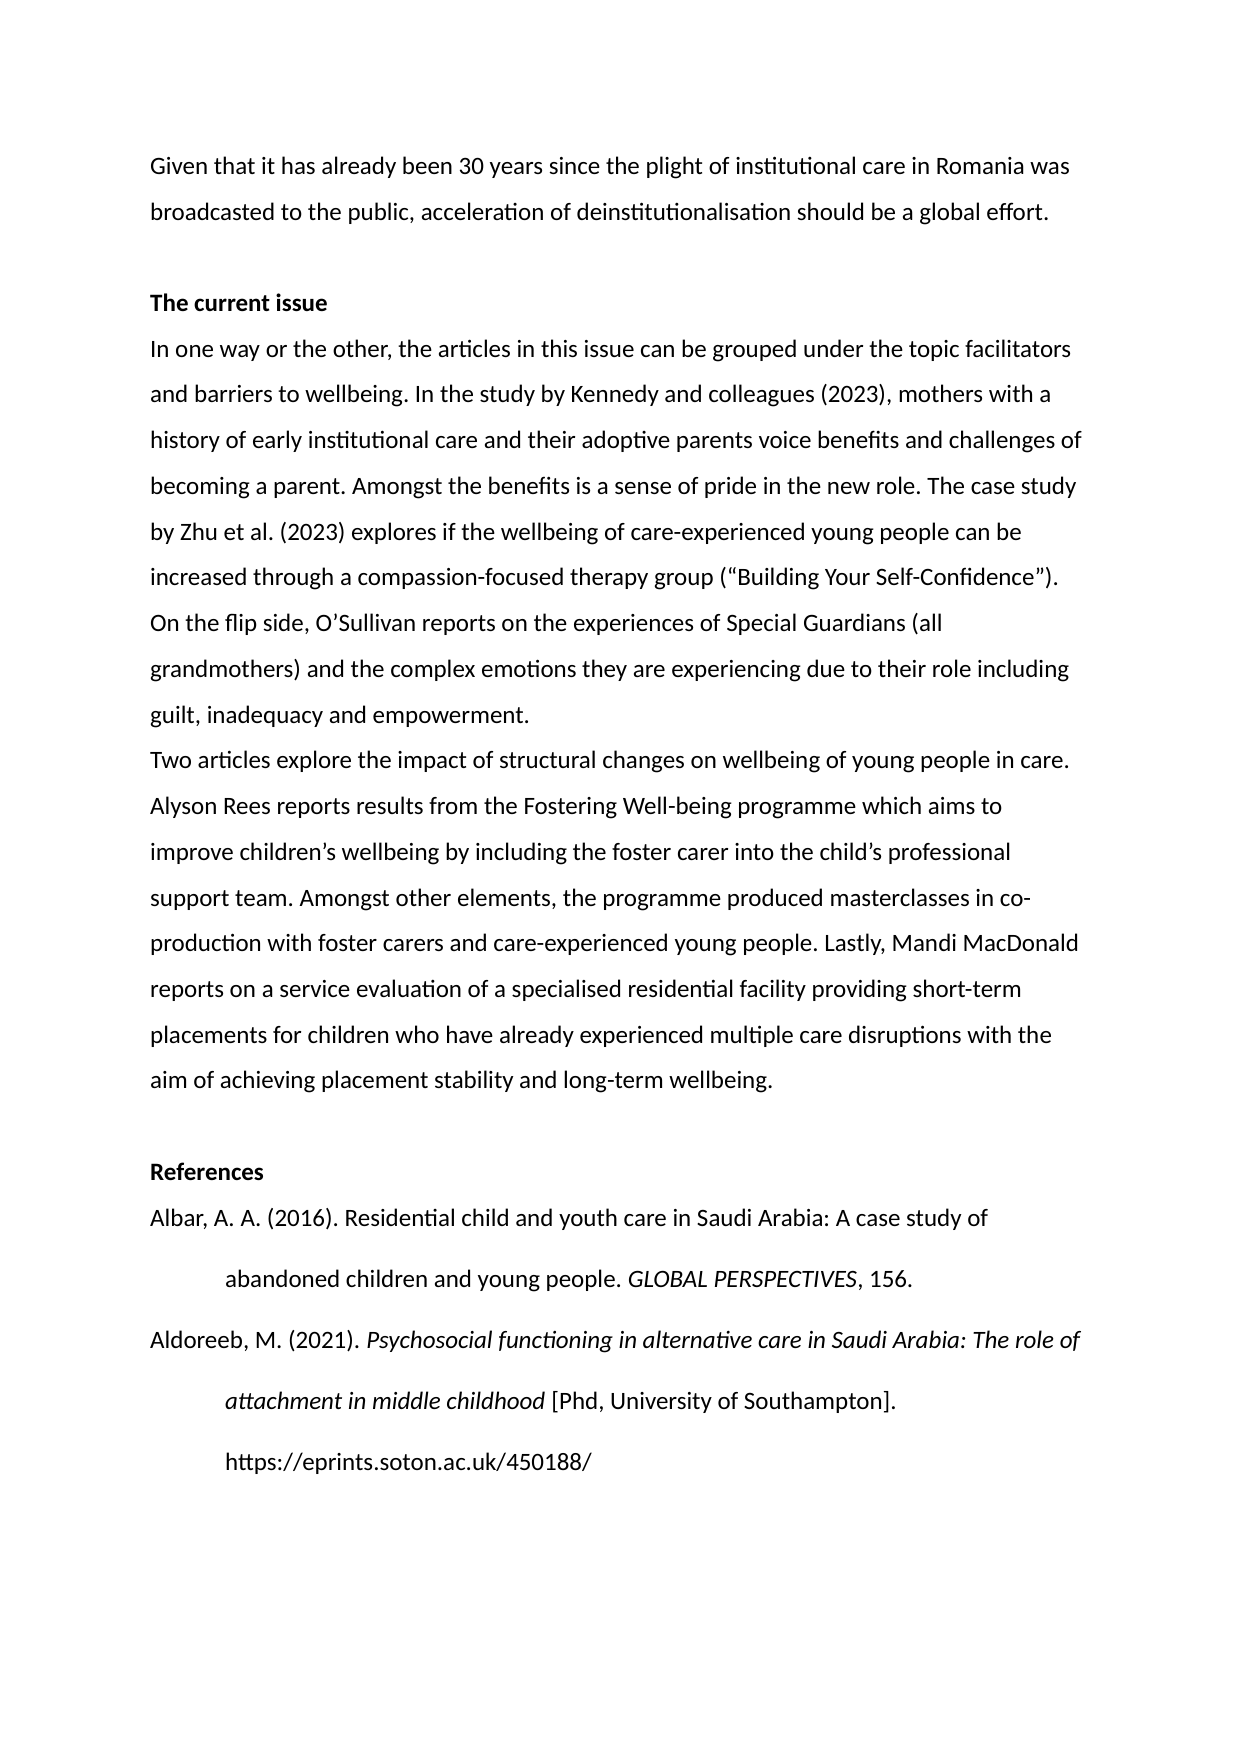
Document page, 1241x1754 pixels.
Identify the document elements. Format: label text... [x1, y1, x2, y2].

text In one way or the other, the articles in this issue can be grouped under the topic facilitators and barriers to wellbeing. In the study by Kennedy and colleagues (2023), mothers with a history of early institutional care and their adoptive parents voice benefits and challenges of becoming a parent. Amongst the benefits is a sense of pride in the new role. The case study by Zhu et al. (2023) explores if the wellbeing of care-experienced young people can be increased through a compassion-focused therapy group (“Building Your Self-Confidence”). On the flip side, O’Sullivan reports on the experiences of Special Guardians (all grandmothers) and the complex emotions they are experiencing due to their role including guilt, inadequacy and empowerment. [150, 333, 1090, 729]
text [150, 150, 1090, 226]
text Two articles explore the impact of structural changes on wellbeing of young people in care. Alyson Rees reports results from the Fostering Well-being programme which aims to improve children’s wellbeing by including the foster carer into the child’s professional support team. Amongst other elements, the programme produced masterclasses in co-production with foster carers and care-experienced young people. Lastly, Mandi MacDonald reports on a service evaluation of a specialised residential facility providing short-term placements for children who have already experienced multiple care disruptions with the aim of achieving placement stability and long-term wellbeing. [150, 744, 1090, 1095]
text References [150, 1156, 1090, 1187]
text Aldoreeb, M. (2021). Psychosocial functioning in alternative care in Saudi Arabia: The role of attachment in middle childhood [Phd, University of Southampton]. https://eprints.soton.ac.uk/450188/ [150, 1324, 1090, 1476]
text Albar, A. A. (2016). Residential child and youth care in Saudi Arabia: A case study of abandoned children and young people. GLOBAL PERSPECTIVES, 156. [150, 1202, 1090, 1293]
text The current issue [150, 287, 1090, 318]
